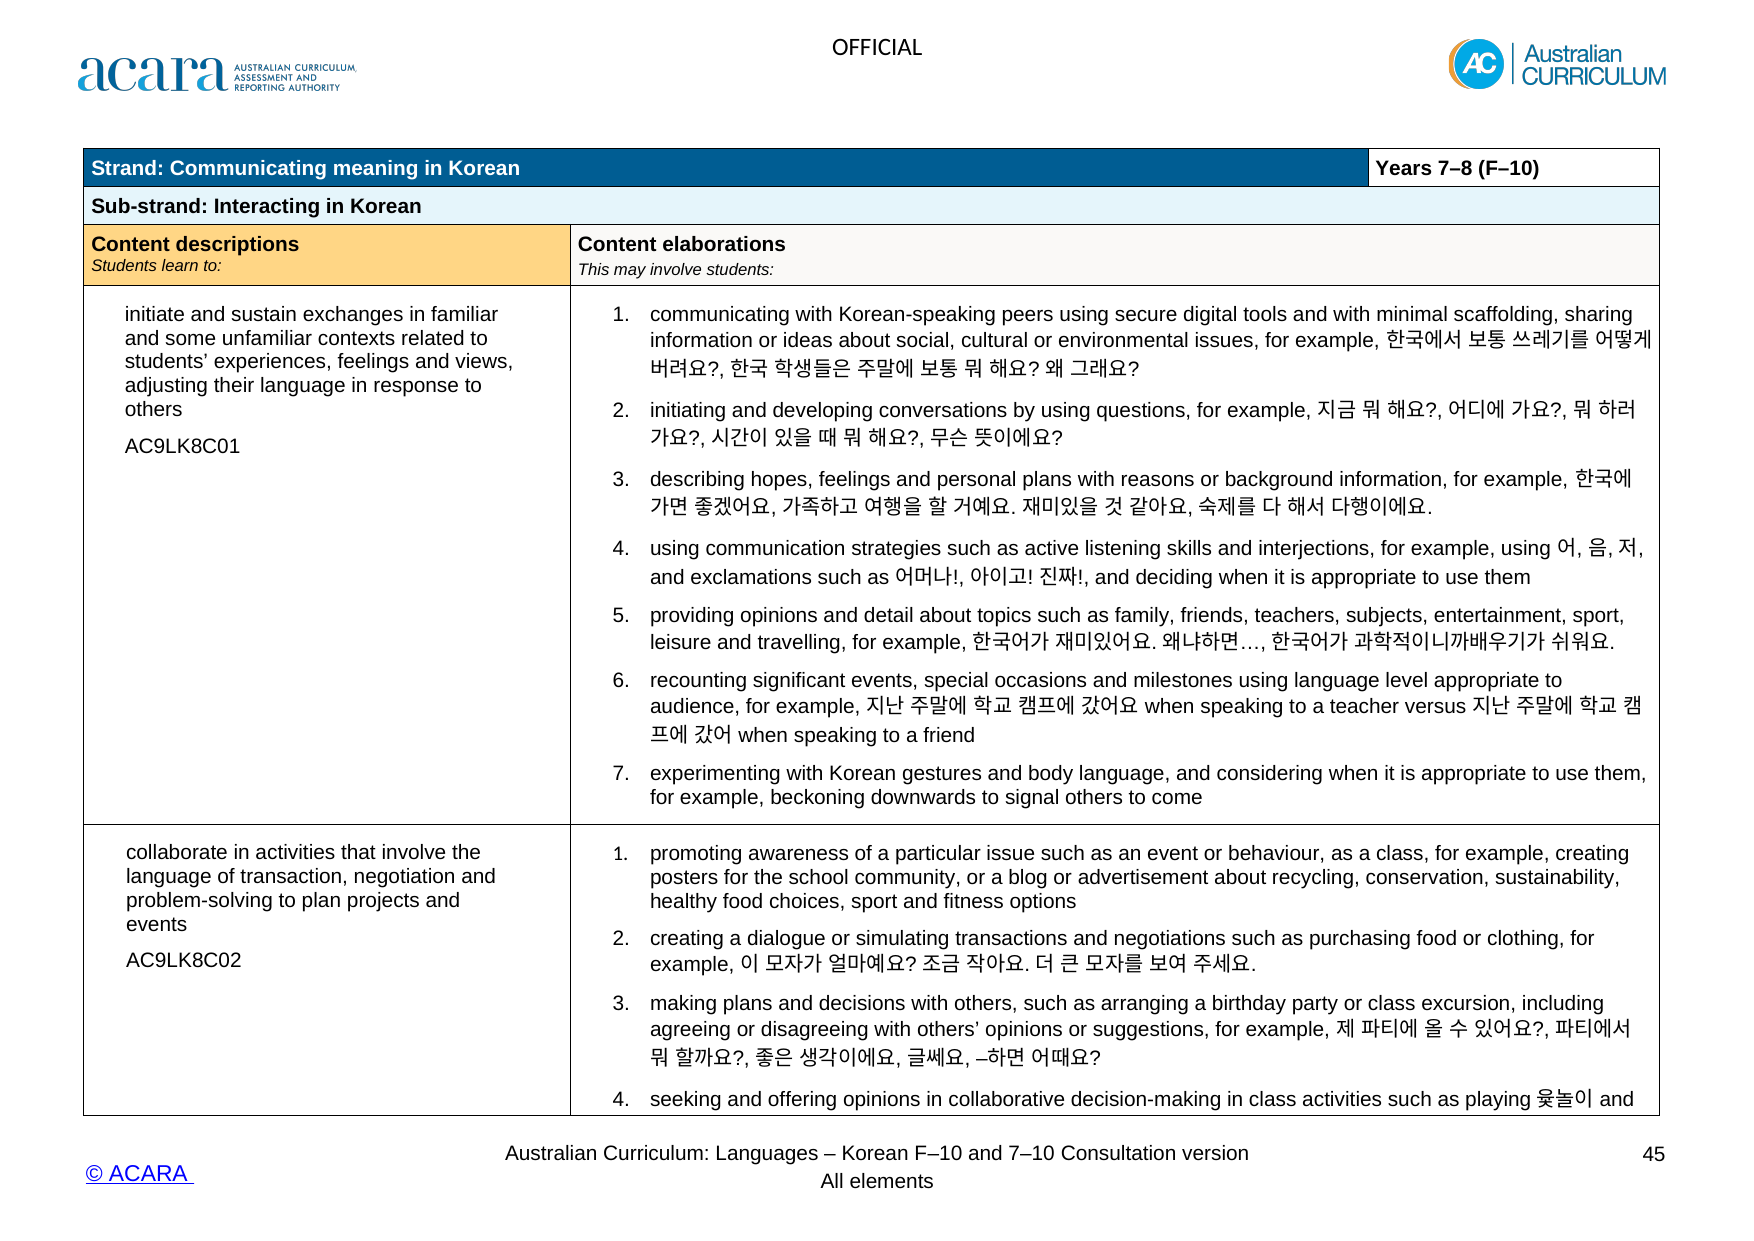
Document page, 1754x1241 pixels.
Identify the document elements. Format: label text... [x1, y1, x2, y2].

table_cell Content descriptions Students learn to: [84, 225, 570, 285]
table_header Years 7–8 (F–10) [1369, 149, 1659, 186]
table_cell initiate and sustain exchanges in familiar and some unfamiliar contexts related to students’ experiences, feelings and views, adjusting their language in response to others AC9LK8C01 [84, 286, 570, 824]
table_cell communicating with Korean-speaking peers using secure digital tools and with minimal scaffolding, sharing information or ideas about social, cultural or environmental issues, for example, 한국에서 보통 쓰레기를 어떻게 버려요?, 한국 학생들은 주말에 보통 뭐 해요? 왜 그래요? initiating and developing conversations by using questions, for example, 지금 뭐 해요?, 어디에 가요?, 뭐 하러 가요?, 시간이 있을 때 뭐 해요?, 무슨 뜻이에요? describing hopes, feelings and personal plans with reasons or background information, for example, 한국에 가면 좋겠어요, 가족하고 여행을 할 거예요. 재미있을 것 같아요, 숙제를 다 해서 다행이에요. using communication strategies such as active listening skills and interjections, for example, using 어, 음, 저, and exclamations such as 어머나!, 아이고! 진짜!, and deciding when it is appropriate to use them providing opinions and detail about topics such as family, friends, teachers, subjects, entertainment, sport, leisure and travelling, for example, 한국어가 재미있어요. 왜냐하면…, 한국어가 과학적이니까배우기가 쉬워요. recounting significant events, special occasions and milestones using language level appropriate to audience, for example, 지난 주말에 학교 캠프에 갔어요 when speaking to a teacher versus 지난 주말에 학교 캠프에 갔어 when speaking to a friend experimenting with Korean gestures and body language, and considering when it is appropriate to use them, for example, beckoning downwards to signal others to come [571, 286, 1659, 824]
table_cell Content elaborations This may involve students: [571, 225, 1659, 285]
picture [1487, 39, 1666, 89]
table_cell Sub-strand: Interacting in Korean [84, 187, 1659, 224]
picture [1464, 53, 1495, 73]
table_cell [571, 825, 1659, 1115]
picture [78, 58, 357, 91]
table_header Strand: Communicating meaning in Korean [84, 149, 1368, 186]
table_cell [84, 825, 570, 1115]
picture [1448, 39, 1471, 89]
